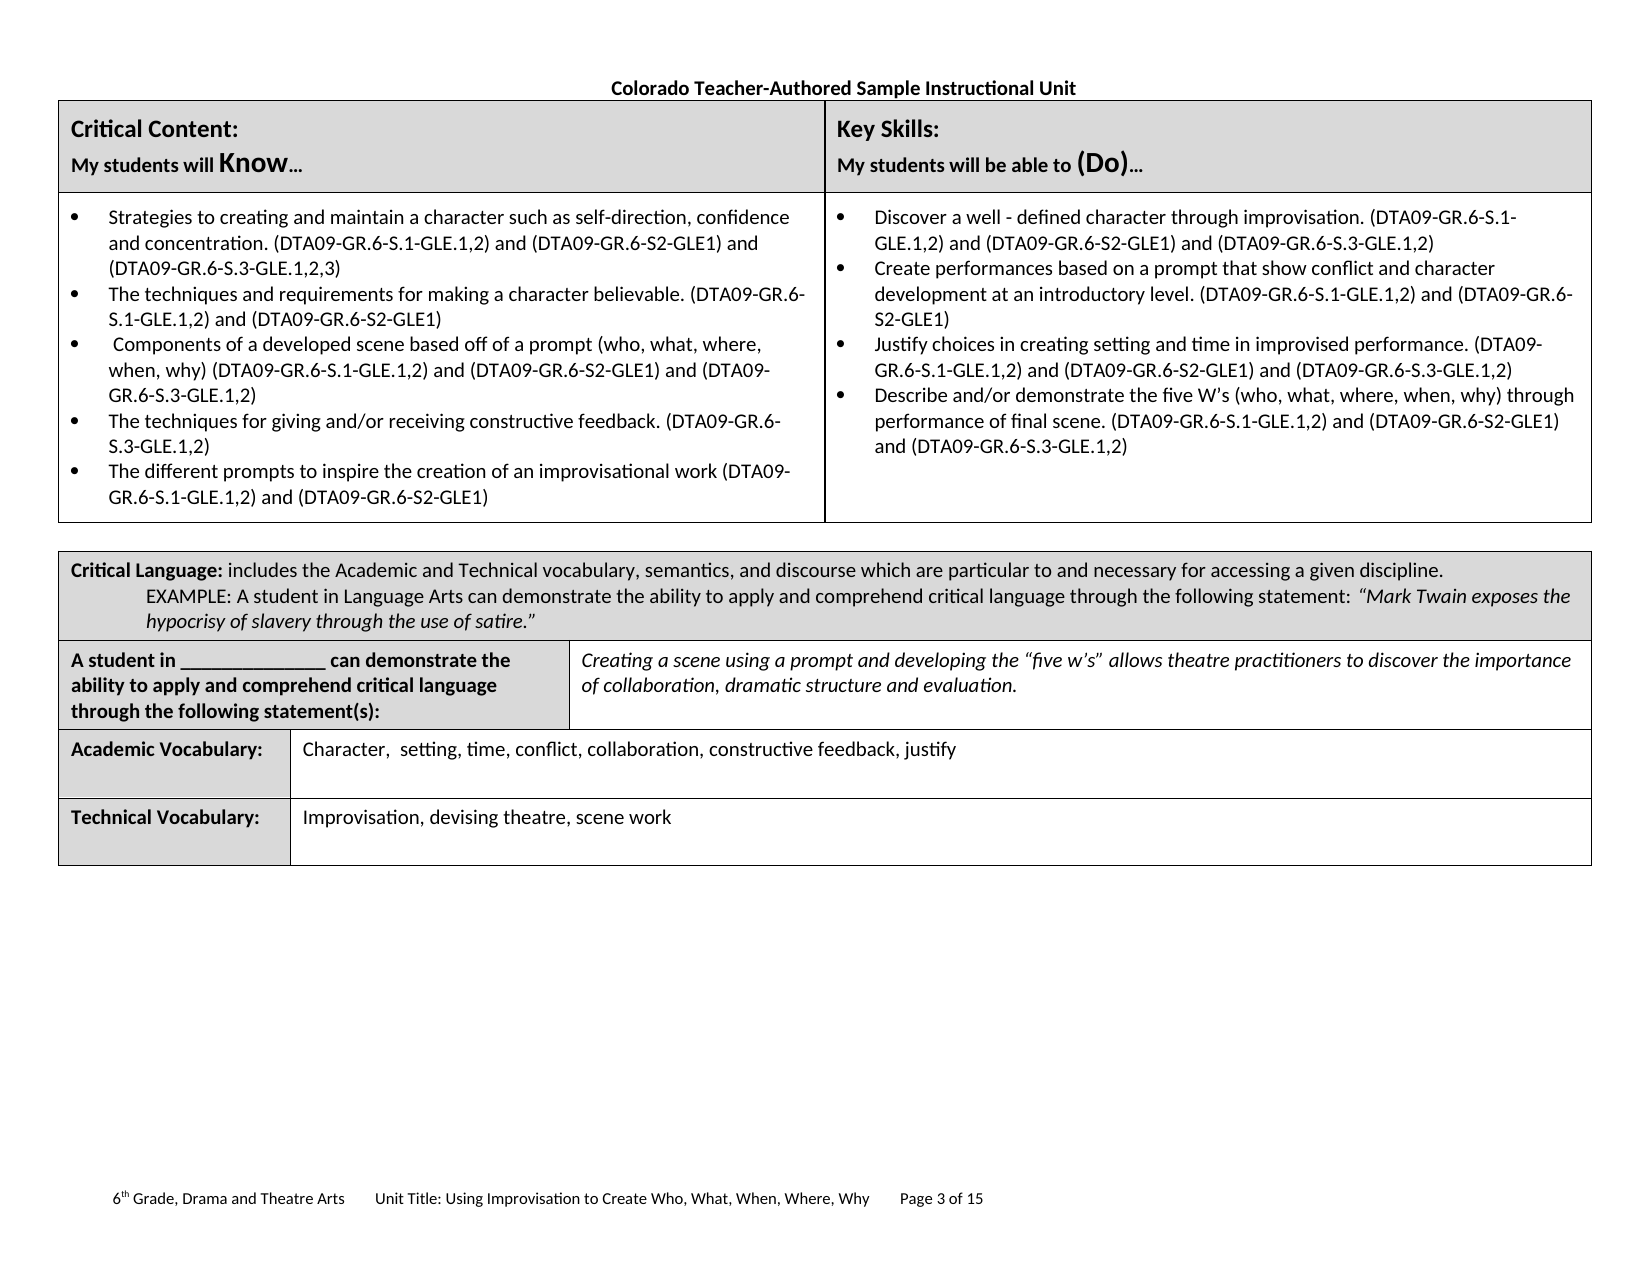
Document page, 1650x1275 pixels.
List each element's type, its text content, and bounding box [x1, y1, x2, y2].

table_cell Strategies to creating and maintain a character such as self-direction, confidence and concentration. (DTA09-GR.6-S.1-GLE.1,2) and (DTA09-GR.6-S2-GLE1) and (DTA09-GR.6-S.3-GLE.1,2,3) The techniques and requirements for making a character believable. (DTA09-GR.6-S.1-GLE.1,2) and (DTA09-GR.6-S2-GLE1) Components of a developed scene based off of a prompt (who, what, where, when, why) (DTA09-GR.6-S.1-GLE.1,2) and (DTA09-GR.6-S2-GLE1) and (DTA09-GR.6-S.3-GLE.1,2) The techniques for giving and/or receiving constructive feedback. (DTA09-GR.6-S.3-GLE.1,2) The different prompts to inspire the creation of an improvisational work (DTA09-GR.6-S.1-GLE.1,2) and (DTA09-GR.6-S2-GLE1) [59, 193, 824, 522]
table_cell Technical Vocabulary: [59, 799, 290, 865]
table_cell Creating a scene using a prompt and developing the “five w’s” allows theatre practitioners to discover the importance of collaboration, dramatic structure and evaluation. [570, 641, 1591, 729]
table_cell Improvisation, devising theatre, scene work [291, 799, 1591, 865]
table_cell Character, setting, time, conflict, collaboration, constructive feedback, justify [291, 730, 1591, 797]
table_header Key Skills: My students will be able to (Do)… [826, 101, 1591, 192]
table_cell Discover a well - defined character through improvisation. (DTA09-GR.6-S.1-GLE.1,2) and (DTA09-GR.6-S2-GLE1) and (DTA09-GR.6-S.3-GLE.1,2) Create performances based on a prompt that show conflict and character development at an introductory level. (DTA09-GR.6-S.1-GLE.1,2) and (DTA09-GR.6-S2-GLE1) Justify choices in creating setting and time in improvised performance. (DTA09-GR.6-S.1-GLE.1,2) and (DTA09-GR.6-S2-GLE1) and (DTA09-GR.6-S.3-GLE.1,2) Describe and/or demonstrate the five W’s (who, what, where, when, why) through performance of final scene. (DTA09-GR.6-S.1-GLE.1,2) and (DTA09-GR.6-S2-GLE1) and (DTA09-GR.6-S.3-GLE.1,2) [826, 193, 1591, 522]
table_header Critical Content: My students will Know… [59, 101, 824, 192]
table_cell A student in ______________ can demonstrate the ability to apply and comprehend critical language through the following statement(s): [59, 641, 569, 729]
table_cell Academic Vocabulary: [59, 730, 290, 797]
table_header Critical Language: includes the Academic and Technical vocabulary, semantics, and discourse which are particular to and necessary for accessing a given discipline. EXAMPLE: A student in Language Arts can demonstrate the ability to apply and comprehend critical language through the following statement: “Mark Twain exposes the hypocrisy of slavery through the use of satire.” [59, 552, 1591, 640]
